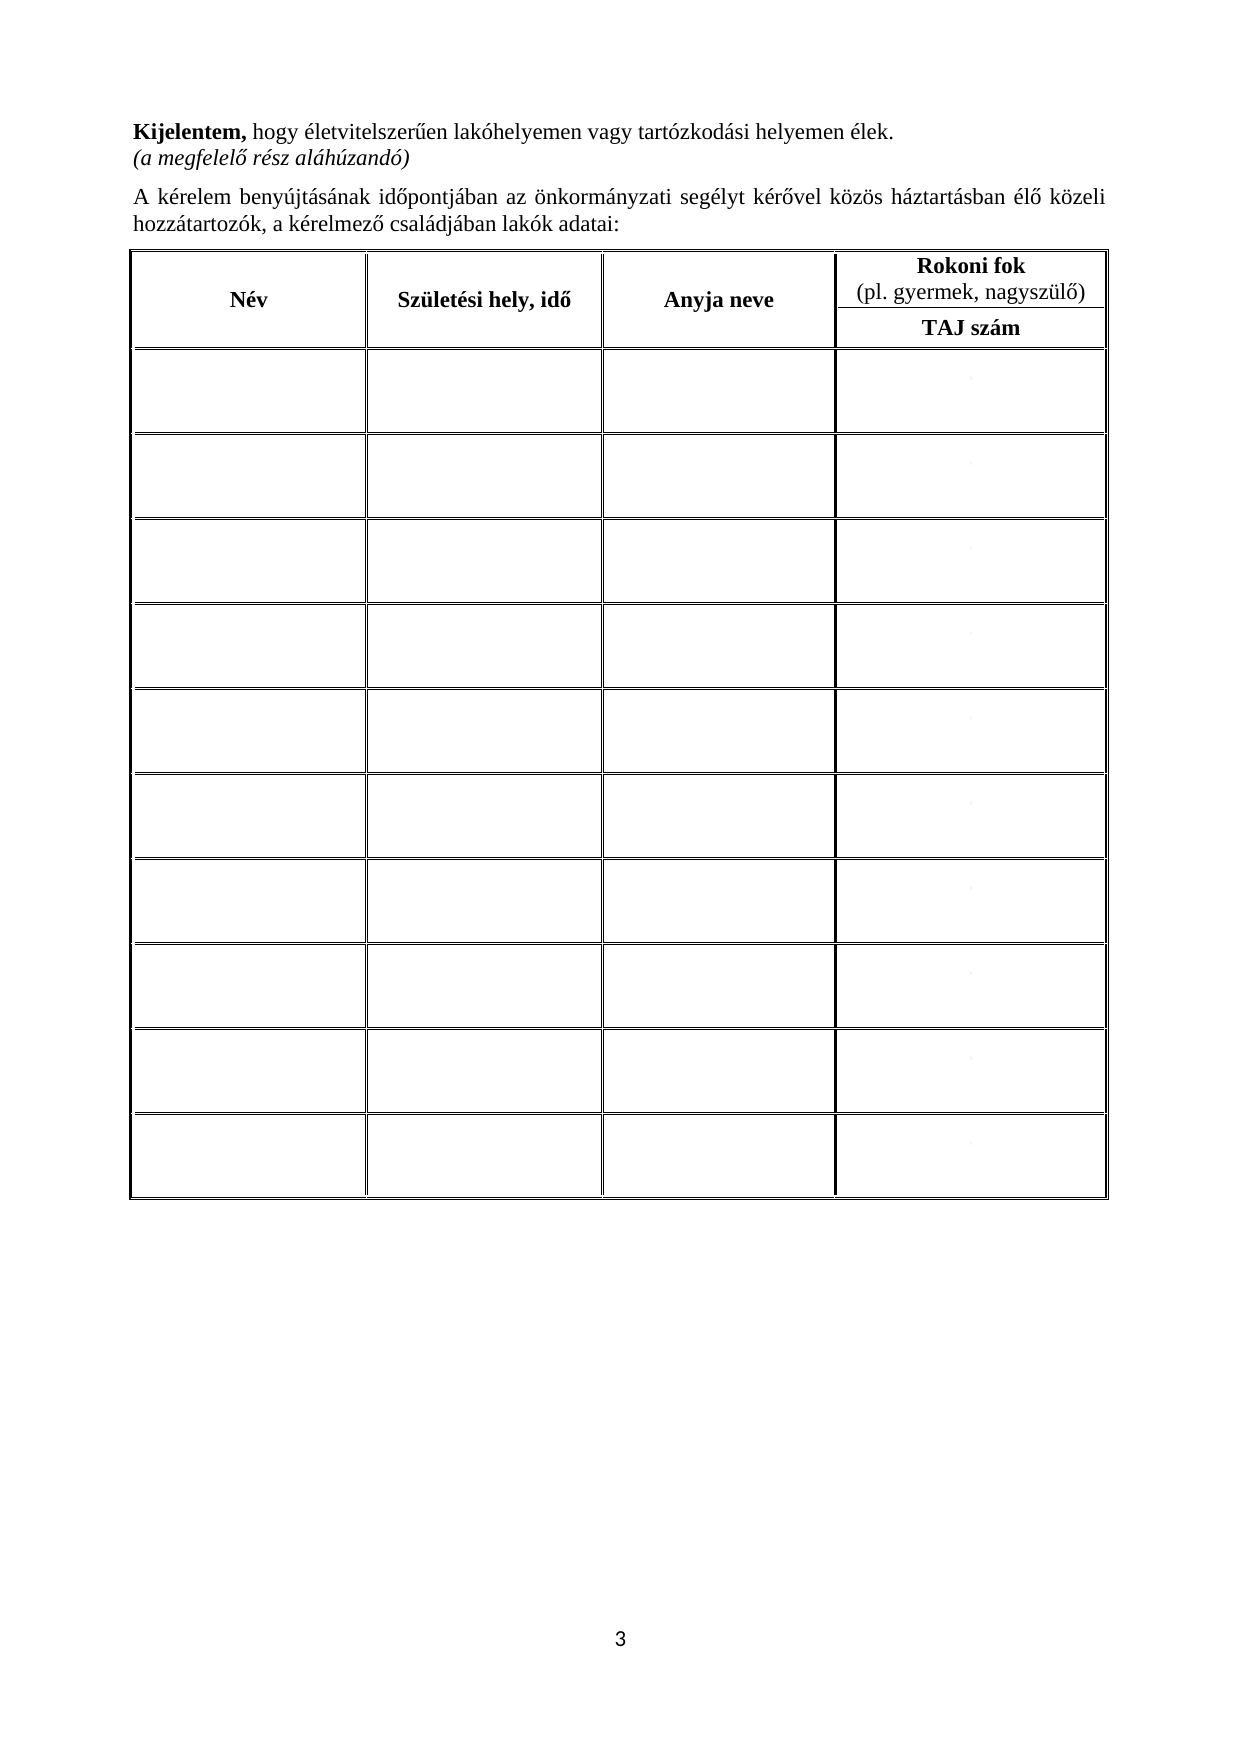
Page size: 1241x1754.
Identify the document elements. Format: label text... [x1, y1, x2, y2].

table_cell [132, 1026, 365, 1111]
table_cell [604, 1030, 834, 1111]
table_cell [604, 350, 834, 431]
table_cell [368, 775, 601, 856]
table_cell [837, 771, 1106, 856]
text A kérelem benyújtásának időpontjában az önkormányzati segélyt kérővel közös háztartásban élő közeli hozzátartozók, a kérelmező családjában lakók adatai: [133, 183, 1107, 236]
table_cell [604, 690, 834, 771]
text (a megfelelő rész aláhúzandó) [133, 144, 1107, 171]
table_cell [132, 941, 365, 1026]
table_cell [837, 856, 1106, 941]
table_cell [368, 605, 601, 686]
table_cell [368, 860, 601, 941]
table_header Anyja neve [603, 250, 835, 346]
table_cell [837, 941, 1106, 1026]
table_cell [604, 435, 834, 516]
table_cell [132, 856, 365, 941]
table_cell [604, 945, 834, 1026]
table_cell [604, 520, 834, 601]
table_cell [132, 431, 365, 516]
table_cell [604, 605, 834, 686]
table_cell [604, 860, 834, 941]
table_cell [132, 771, 365, 856]
table_cell [368, 520, 601, 601]
table_cell [837, 431, 1106, 516]
table_cell [835, 1111, 1106, 1196]
table_cell [368, 435, 601, 516]
table_cell [368, 350, 601, 431]
table_cell [837, 1026, 1106, 1111]
table_cell [132, 1111, 366, 1196]
table_cell [837, 601, 1106, 686]
table_header Rokoni fok (pl. gyermek, nagyszülő) TAJ szám [835, 252, 1105, 346]
table_cell [604, 775, 834, 856]
table_cell [366, 1115, 602, 1196]
table_header Születési hely, idő [366, 252, 602, 346]
table_cell [837, 516, 1106, 601]
text Kijelentem, hogy életvitelszerűen lakóhelyemen vagy tartózkodási helyemen élek. [133, 118, 1107, 144]
table_cell [132, 346, 365, 431]
table_cell [837, 686, 1106, 771]
table_header Név [132, 252, 366, 346]
table_cell [132, 601, 365, 686]
table_cell [132, 686, 365, 771]
table_cell [132, 516, 365, 601]
table_cell [837, 346, 1106, 431]
table_cell [368, 1030, 601, 1111]
table_cell [368, 945, 601, 1026]
table_cell [368, 690, 601, 771]
table_cell [603, 1115, 835, 1196]
